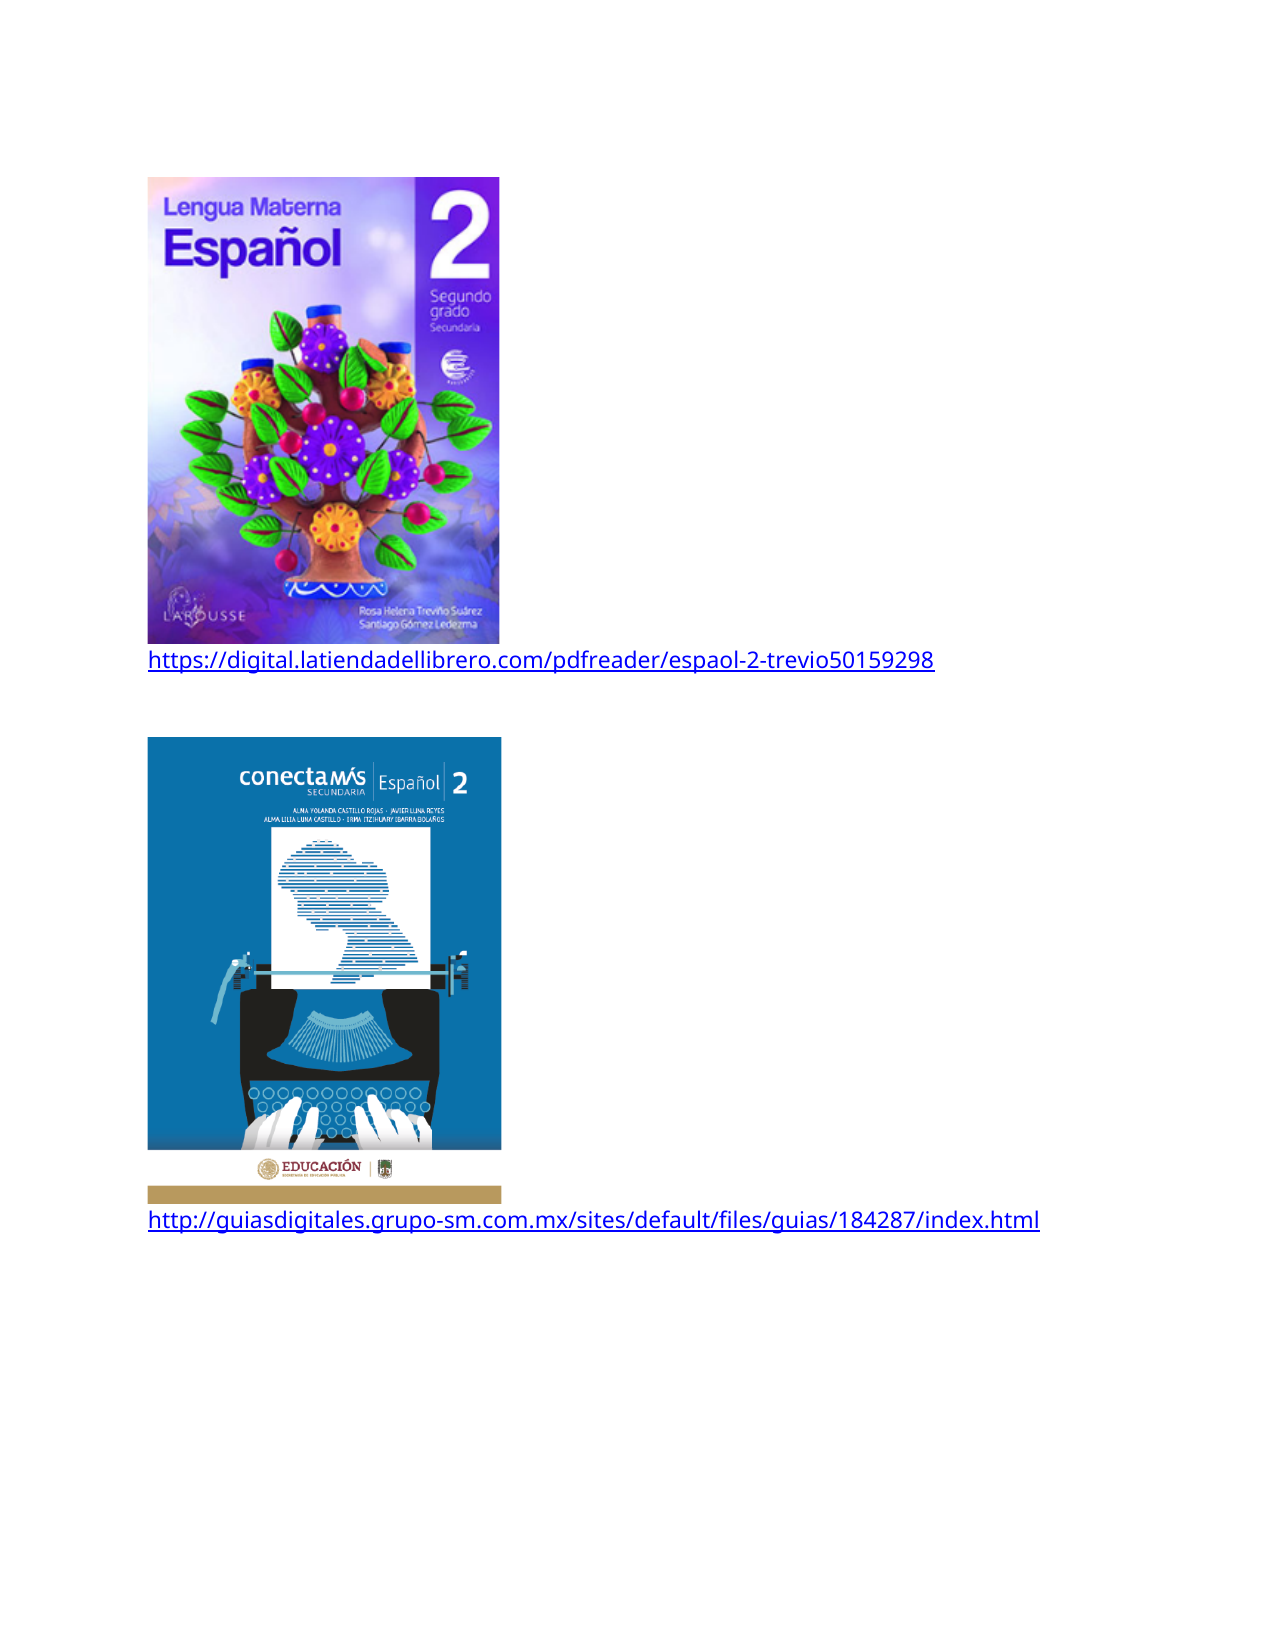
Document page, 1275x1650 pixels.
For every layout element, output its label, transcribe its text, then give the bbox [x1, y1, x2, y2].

picture [147, 737, 502, 1204]
picture [147, 177, 500, 644]
text https://digital.latiendadellibrero.com/pdfreader/espaol-2-trevio50159298 [148, 644, 1127, 675]
text http://guiasdigitales.grupo-sm.com.mx/sites/default/files/guias/184287/index.html [148, 1204, 1127, 1235]
